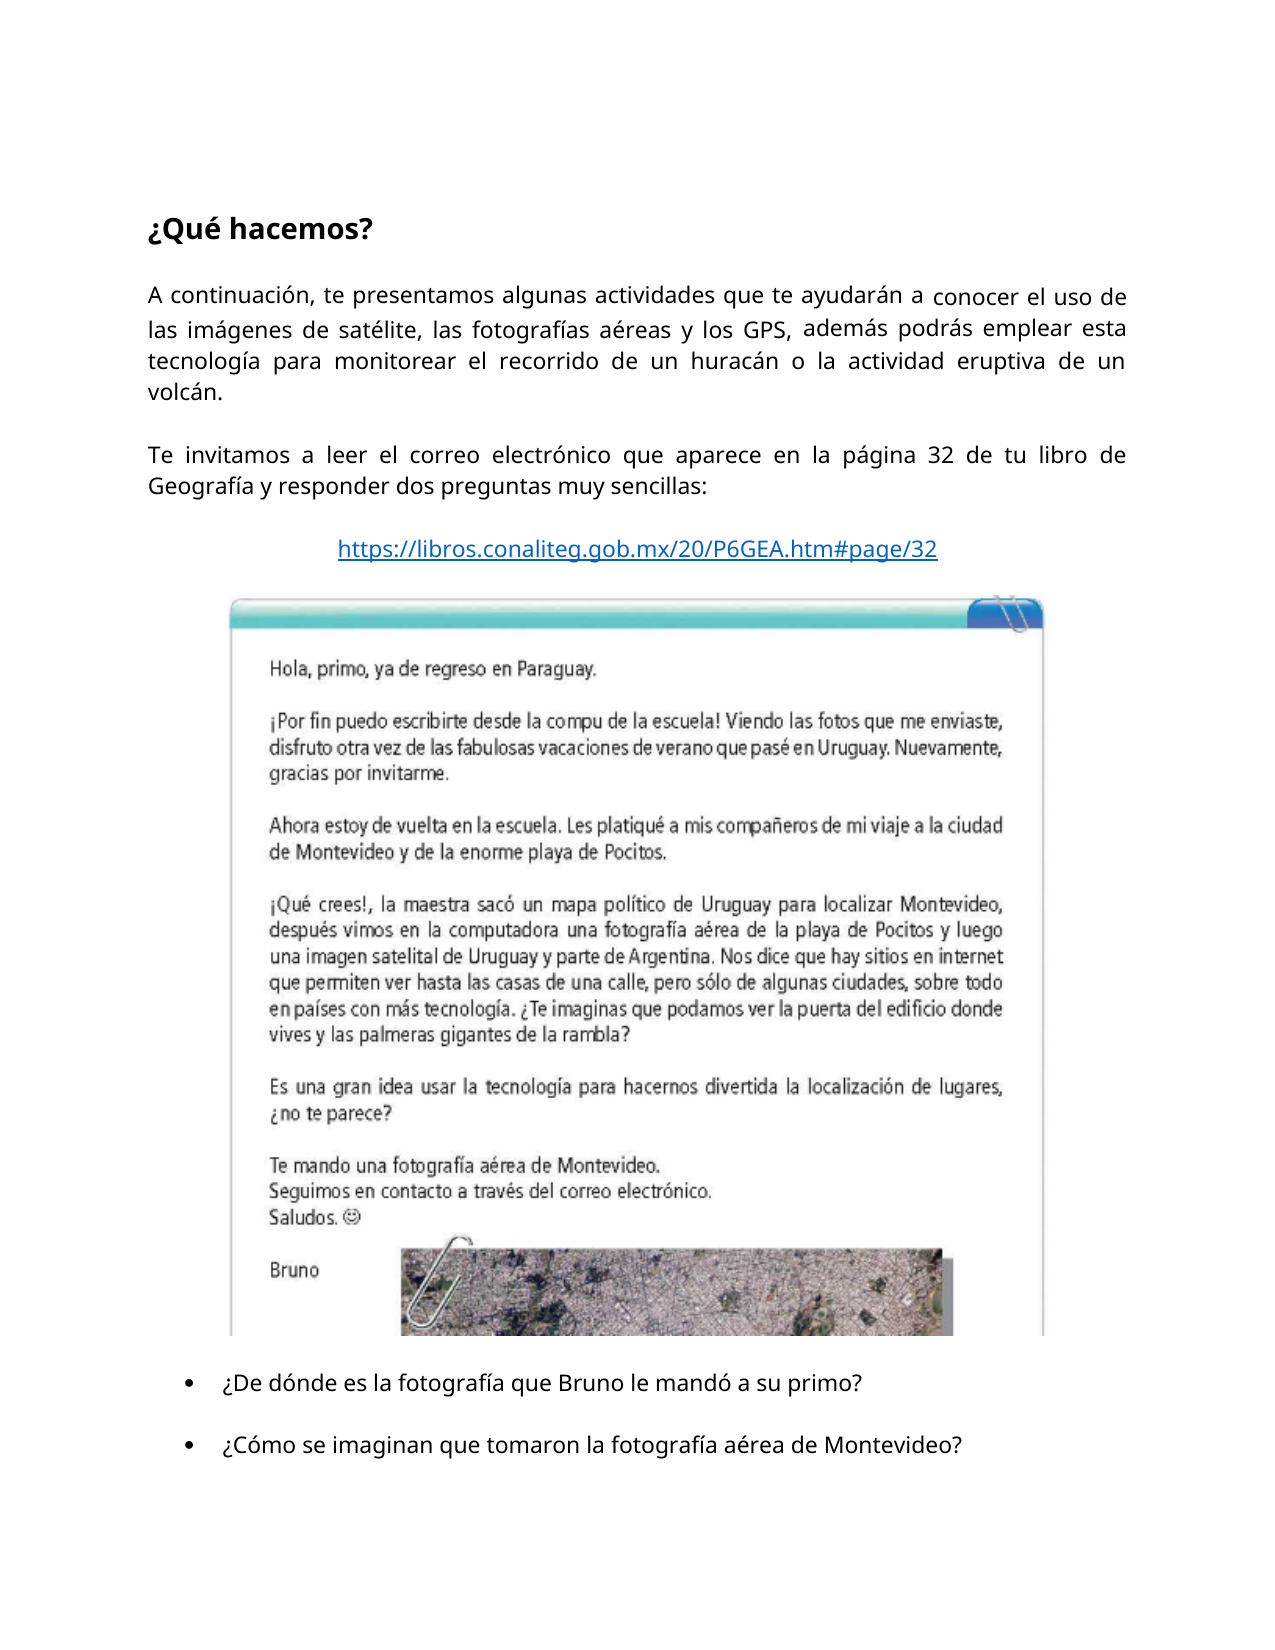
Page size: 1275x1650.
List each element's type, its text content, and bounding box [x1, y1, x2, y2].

picture [223, 595, 1052, 1336]
text ¿Qué hacemos? [148, 208, 1127, 248]
list ¿De dónde es la fotografía que Bruno le mandó a su primo? [185, 1367, 1127, 1398]
text https://libros.conaliteg.gob.mx/20/P6GEA.htm#page/32 [148, 532, 1127, 564]
text Te invitamos a leer el correo electrónico que aparece en la página 32 de tu libro de Geografía y responder dos preguntas muy sencillas: [148, 439, 1127, 501]
text A continuación, te presentamos algunas actividades que te ayudarán a conocer el uso de las imágenes de satélite, las fotografías aéreas y los GPS, además podrás emplear esta tecnología para monitorear el recorrido de un huracán o la actividad eruptiva de un volcán. [148, 279, 1127, 407]
list ¿Cómo se imaginan que tomaron la fotografía aérea de Montevideo? [185, 1429, 1127, 1461]
